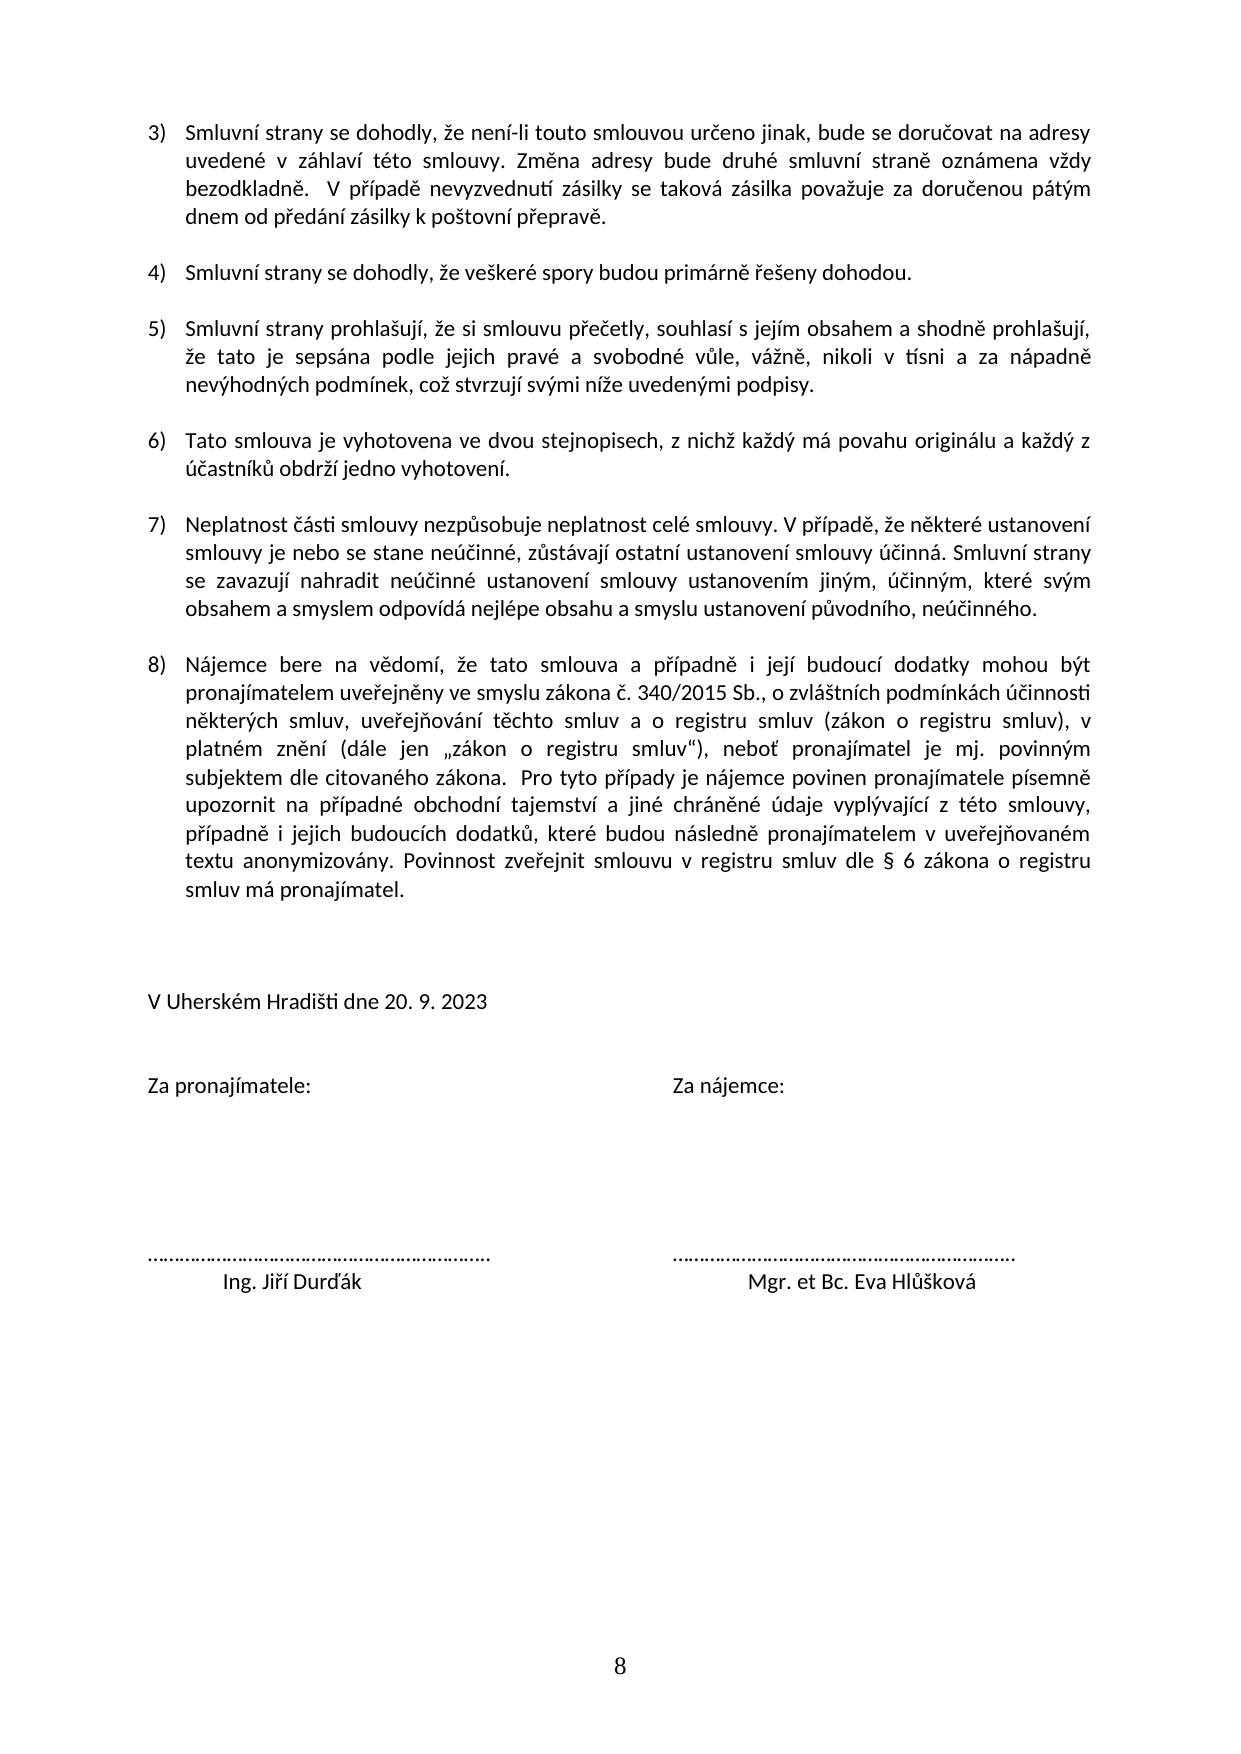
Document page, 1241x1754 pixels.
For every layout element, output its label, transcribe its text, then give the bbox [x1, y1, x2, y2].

list Nájemce bere na vědomí, že tato smlouva a případně i její budoucí dodatky mohou být pronajímatelem uveřejněny ve smyslu zákona č. 340/2015 Sb., o zvláštních podmínkách účinnosti některých smluv, uveřejňování těchto smluv a o registru smluv (zákon o registru smluv), v platném znění (dále jen „zákon o registru smluv“), neboť pronajímatel je mj. povinným subjektem dle citovaného zákona. Pro tyto případy je nájemce povinen pronajímatele písemně upozornit na případné obchodní tajemství a jiné chráněné údaje vyplývající z této smlouvy, případně i jejich budoucích dodatků, které budou následně pronajímatelem v uveřejňovaném textu anonymizovány. Povinnost zveřejnit smlouvu v registru smluv dle § 6 zákona o registru smluv má pronajímatel. [148, 651, 1092, 903]
text ……………………………………………………….. ……………………………………………………….. [148, 1239, 1092, 1267]
list Smluvní strany se dohodly, že není-li touto smlouvou určeno jinak, bude se doručovat na adresy uvedené v záhlaví této smlouvy. Změna adresy bude druhé smluvní straně oznámena vždy bezodkladně. V případě nevyzvednutí zásilky se taková zásilka považuje za doručenou pátým dnem od předání zásilky k poštovní přepravě. [148, 118, 1092, 230]
list Smluvní strany prohlašují, že si smlouvu přečetly, souhlasí s jejím obsahem a shodně prohlašují, že tato je sepsána podle jejich pravé a svobodné vůle, vážně, nikoli v tísni a za nápadně nevýhodných podmínek, což stvrzují svými níže uvedenými podpisy. [148, 314, 1092, 398]
text Za pronajímatele: Za nájemce: [148, 1071, 1092, 1099]
list Smluvní strany se dohodly, že veškeré spory budou primárně řešeny dohodou. [148, 258, 1092, 286]
text V Uherském Hradišti dne 20. 9. 2023 [148, 987, 1092, 1015]
text Ing. Jiří Durďák Mgr. et Bc. Eva Hlůšková [223, 1267, 1092, 1295]
list Tato smlouva je vyhotovena ve dvou stejnopisech, z nichž každý má povahu originálu a každý z účastníků obdrží jedno vyhotovení. [148, 426, 1092, 482]
list Neplatnost části smlouvy nezpůsobuje neplatnost celé smlouvy. V případě, že některé ustanovení smlouvy je nebo se stane neúčinné, zůstávají ostatní ustanovení smlouvy účinná. Smluvní strany se zavazují nahradit neúčinné ustanovení smlouvy ustanovením jiným, účinným, které svým obsahem a smyslem odpovídá nejlépe obsahu a smyslu ustanovení původního, neúčinného. [148, 510, 1092, 622]
